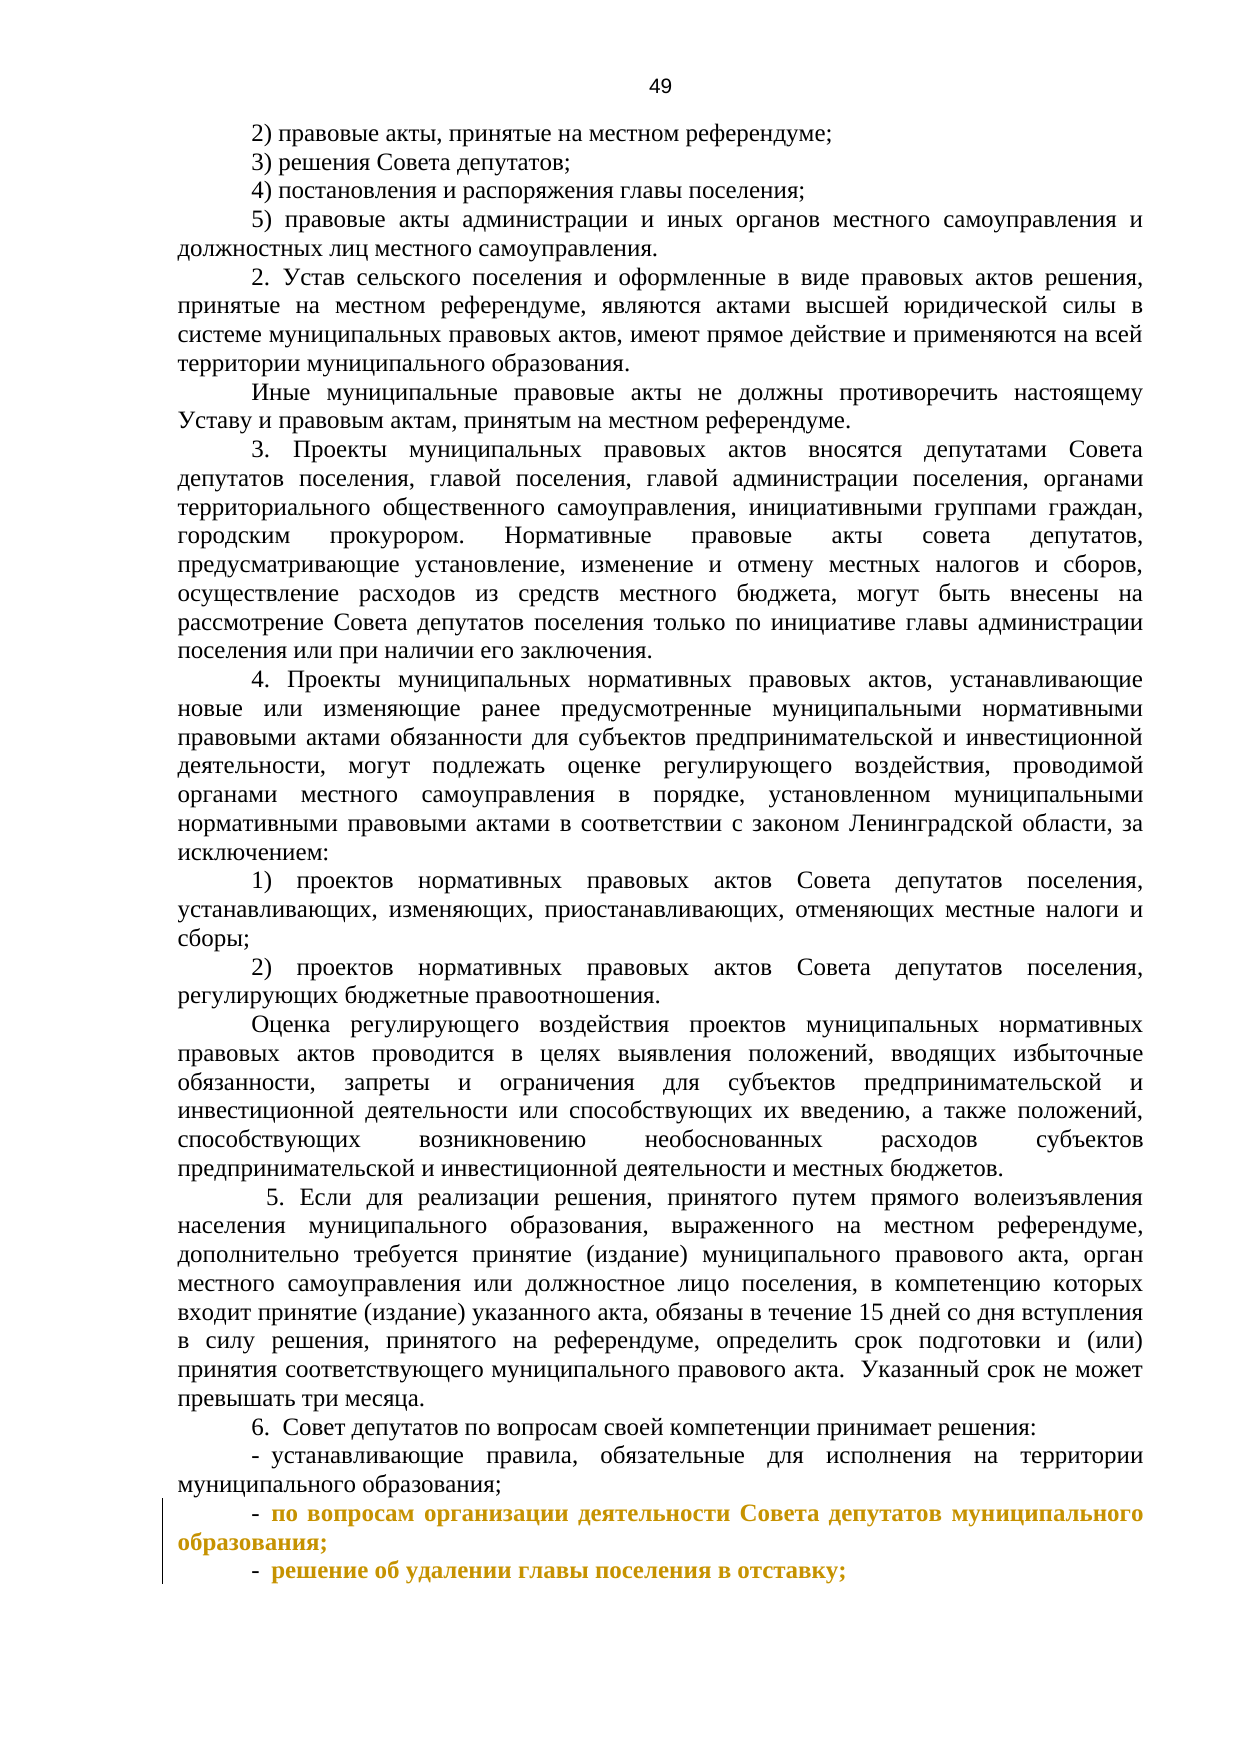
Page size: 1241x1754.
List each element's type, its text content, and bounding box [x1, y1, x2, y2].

text 4) постановления и распоряжения главы поселения; [177, 176, 1144, 204]
text 3) решения Совета депутатов; [177, 147, 1144, 176]
text Оценка регулирующего воздействия проектов муниципальных нормативных правовых актов проводится в целях выявления положений, вводящих избыточные обязанности, запреты и ограничения для субъектов предпринимательской и инвестиционной деятельности или способствующих их введению, а также положений, способствующих возникновению необоснованных расходов субъектов предпринимательской и инвестиционной деятельности и местных бюджетов. [177, 1009, 1144, 1182]
text 5. Если для реализации решения, принятого путем прямого волеизъявления населения муниципального образования, выраженного на местном референдуме, дополнительно требуется принятие (издание) муниципального правового акта, орган местного самоуправления или должностное лицо поселения, в компетенцию которых входит принятие (издание) указанного акта, обязаны в течение 15 дней со дня вступления в силу решения, принятого на референдуме, определить срок подготовки и (или) принятия соответствующего муниципального правового акта. Указанный срок не может превышать три месяца. [177, 1182, 1144, 1412]
text 6. Совет депутатов по вопросам своей компетенции принимает решения: [251, 1412, 1144, 1441]
list Устав сельского поселения и оформленные в виде правовых актов решения, принятые на местном референдуме, являются актами высшей юридической силы в системе муниципальных правовых актов, имеют прямое действие и применяются на всей территории муниципального образования. [177, 262, 1144, 377]
list по вопросам организации деятельности Совета депутатов муниципального образования; [177, 1498, 1144, 1556]
text 2) правовые акты, принятые на местном референдуме; [177, 118, 1144, 147]
text 1) проектов нормативных правовых актов Совета депутатов поселения, устанавливающих, изменяющих, приостанавливающих, отменяющих местные налоги и сборы; [177, 866, 1144, 952]
text 4. Проекты муниципальных нормативных правовых актов, устанавливающие новые или изменяющие ранее предусмотренные муниципальными нормативными правовыми актами обязанности для субъектов предпринимательской и инвестиционной деятельности, могут подлежать оценке регулирующего воздействия, проводимой органами местного самоуправления в порядке, установленном муниципальными нормативными правовыми актами в соответствии с законом Ленинградской области, за исключением: [177, 664, 1144, 866]
list решение об удалении главы поселения в отставку; [177, 1556, 1144, 1584]
text 2) проектов нормативных правовых актов Совета депутатов поселения, регулирующих бюджетные правоотношения. [177, 952, 1144, 1009]
text Иные муниципальные правовые акты не должны противоречить настоящему Уставу и правовым актам, принятым на местном референдуме. [177, 377, 1144, 434]
text 5) правовые акты администрации и иных органов местного самоуправления и должностных лиц местного самоуправления. [177, 204, 1144, 262]
list устанавливающие правила, обязательные для исполнения на территории муниципального образования; [177, 1441, 1144, 1498]
list Проекты муниципальных правовых актов вносятся депутатами Совета депутатов поселения, главой поселения, главой администрации поселения, органами территориального общественного самоуправления, инициативными группами граждан, городским прокурором. Нормативные правовые акты совета депутатов, предусматривающие установление, изменение и отмену местных налогов и сборов, осуществление расходов из средств местного бюджета, могут быть внесены на рассмотрение Совета депутатов поселения только по инициативе главы администрации поселения или при наличии его заключения. [177, 434, 1144, 664]
